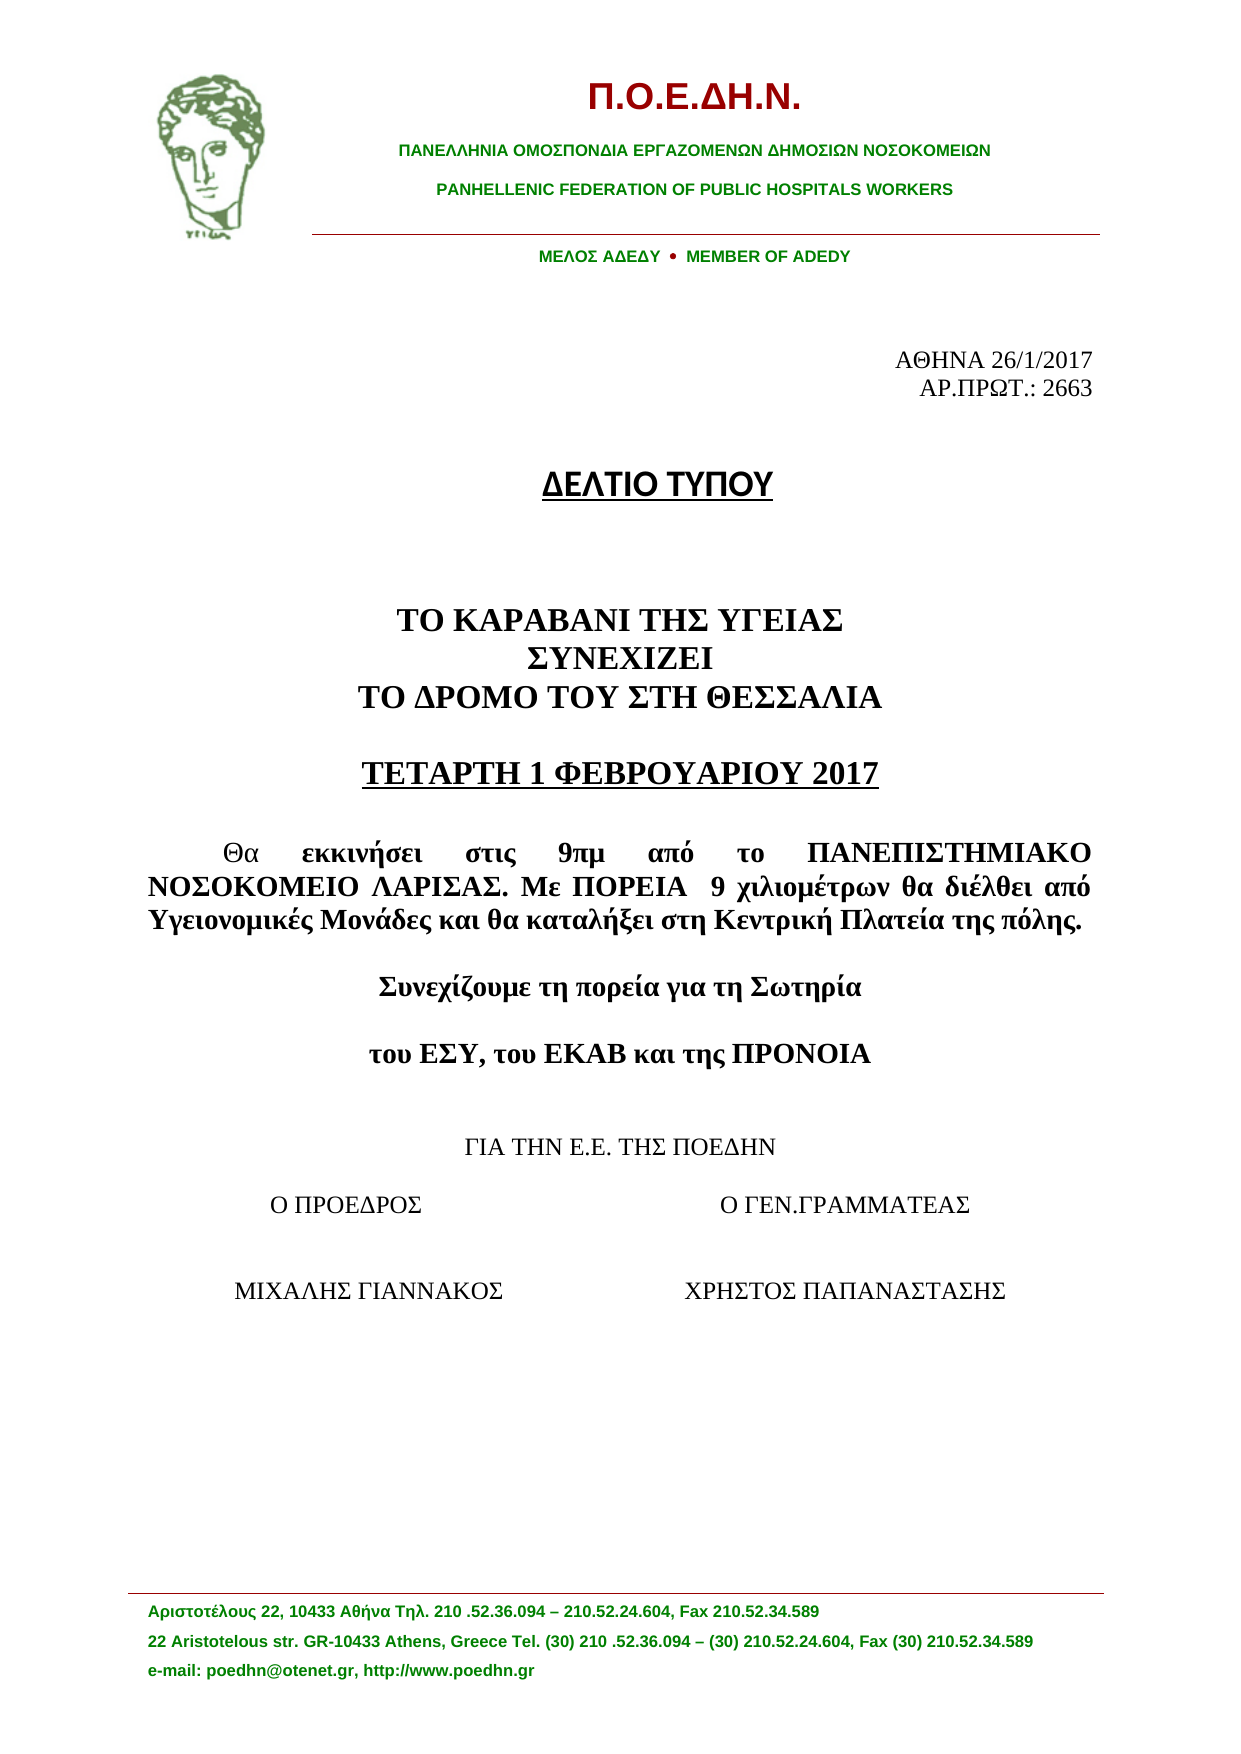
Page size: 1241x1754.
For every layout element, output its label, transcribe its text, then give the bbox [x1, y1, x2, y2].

picture [147, 73, 281, 241]
text ΣΥΝΕΧΙΖΕΙ [148, 639, 1092, 677]
text του ΕΣΥ, του ΕΚΑΒ και της ΠΡΟΝΟΙΑ [148, 1036, 1092, 1070]
text Ο ΠΡΟΕΔΡΟΣ Ο ΓΕΝ.ΓΡΑΜΜΑΤΕΑΣ [148, 1190, 1092, 1218]
text ΑΘΗΝΑ 26/1/2017 [148, 345, 1092, 373]
text ΤΟ ΚΑΡΑΒΑΝΙ ΤΗΣ ΥΓΕΙΑΣ [148, 600, 1092, 639]
text ΜΙΧΑΛΗΣ ΓΙΑΝΝΑΚΟΣ ΧΡΗΣΤΟΣ ΠΑΠΑΝΑΣΤΑΣΗΣ [148, 1276, 1092, 1305]
text ΓΙΑ ΤΗΝ Ε.Ε. ΤΗΣ ΠΟΕΔΗΝ [148, 1132, 1092, 1161]
text Θα εκκινήσει στις 9πμ από το ΠΑΝΕΠΙΣΤΗΜΙΑΚΟ ΝΟΣΟΚΟΜΕΙΟ ΛΑΡΙΣΑΣ. Με ΠΟΡΕΙΑ 9 χιλιομέτρων θα διέλθει από Υγειονομικές Μονάδες και θα καταλήξει στη Κεντρική Πλατεία της πόλης. [148, 835, 1092, 936]
text Συνεχίζουμε τη πορεία για τη Σωτηρία [148, 969, 1092, 1003]
list ΔΕΛΤΙΟ ΤΥΠΟΥ [223, 460, 1092, 506]
text ΤΕΤΑΡΤΗ 1 ΦΕΒΡΟΥΑΡΙΟΥ 2017 [148, 754, 1092, 792]
text ΤΟ ΔΡΟΜΟ ΤΟΥ ΣΤΗ ΘΕΣΣΑΛΙΑ [148, 677, 1092, 715]
text ΑΡ.ΠΡΩΤ.: 2663 [148, 373, 1092, 402]
